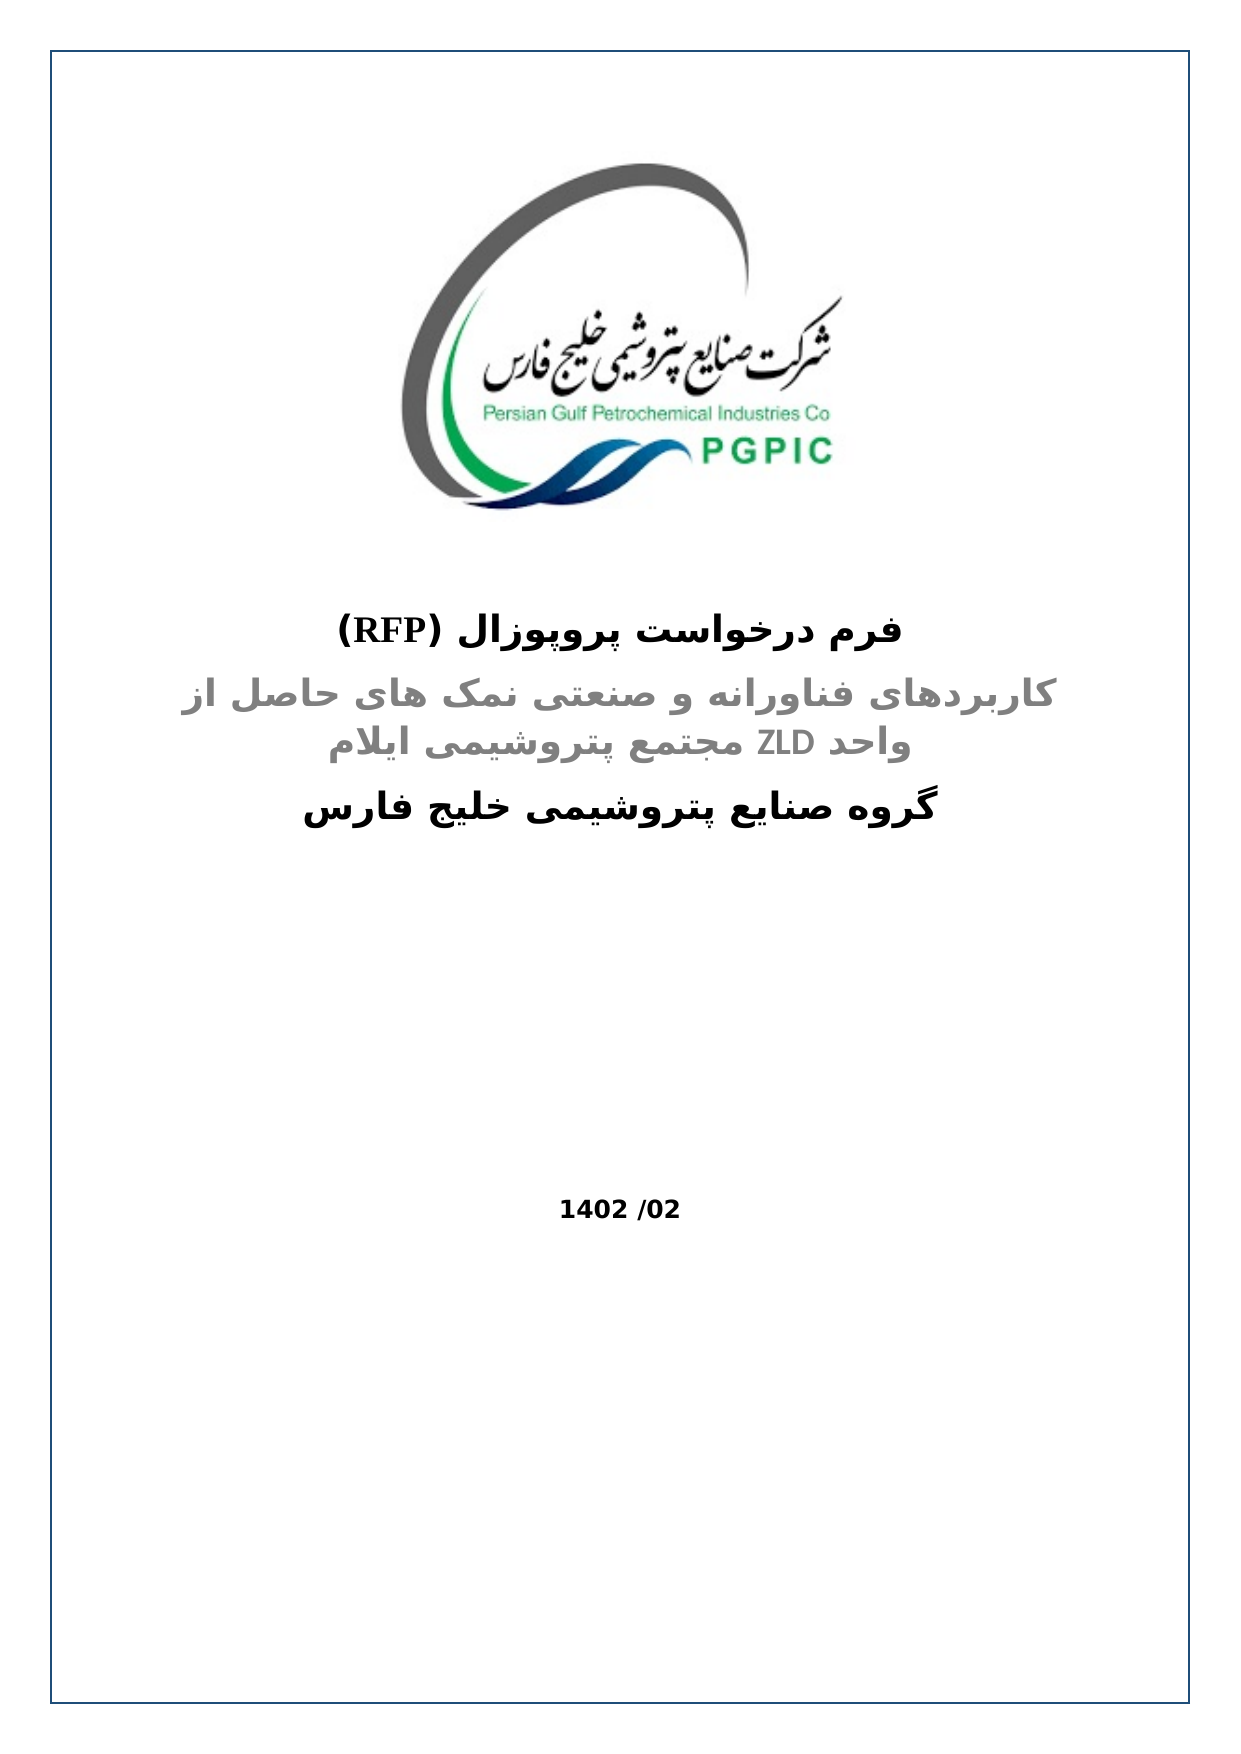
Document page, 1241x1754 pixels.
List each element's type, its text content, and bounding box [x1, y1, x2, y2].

text فرم درخواست پروپوزال (RFP) [150, 607, 1090, 651]
text گروه صنایع پتروشیمی خلیج فارس [150, 784, 1090, 828]
text 02/ 1402 [150, 1195, 1090, 1224]
picture [384, 151, 857, 522]
text کاربردهای فناورانه و صنعتی نمک های حاصل از واحد ZLD مجتمع پتروشیمی ایلام [150, 671, 1090, 764]
